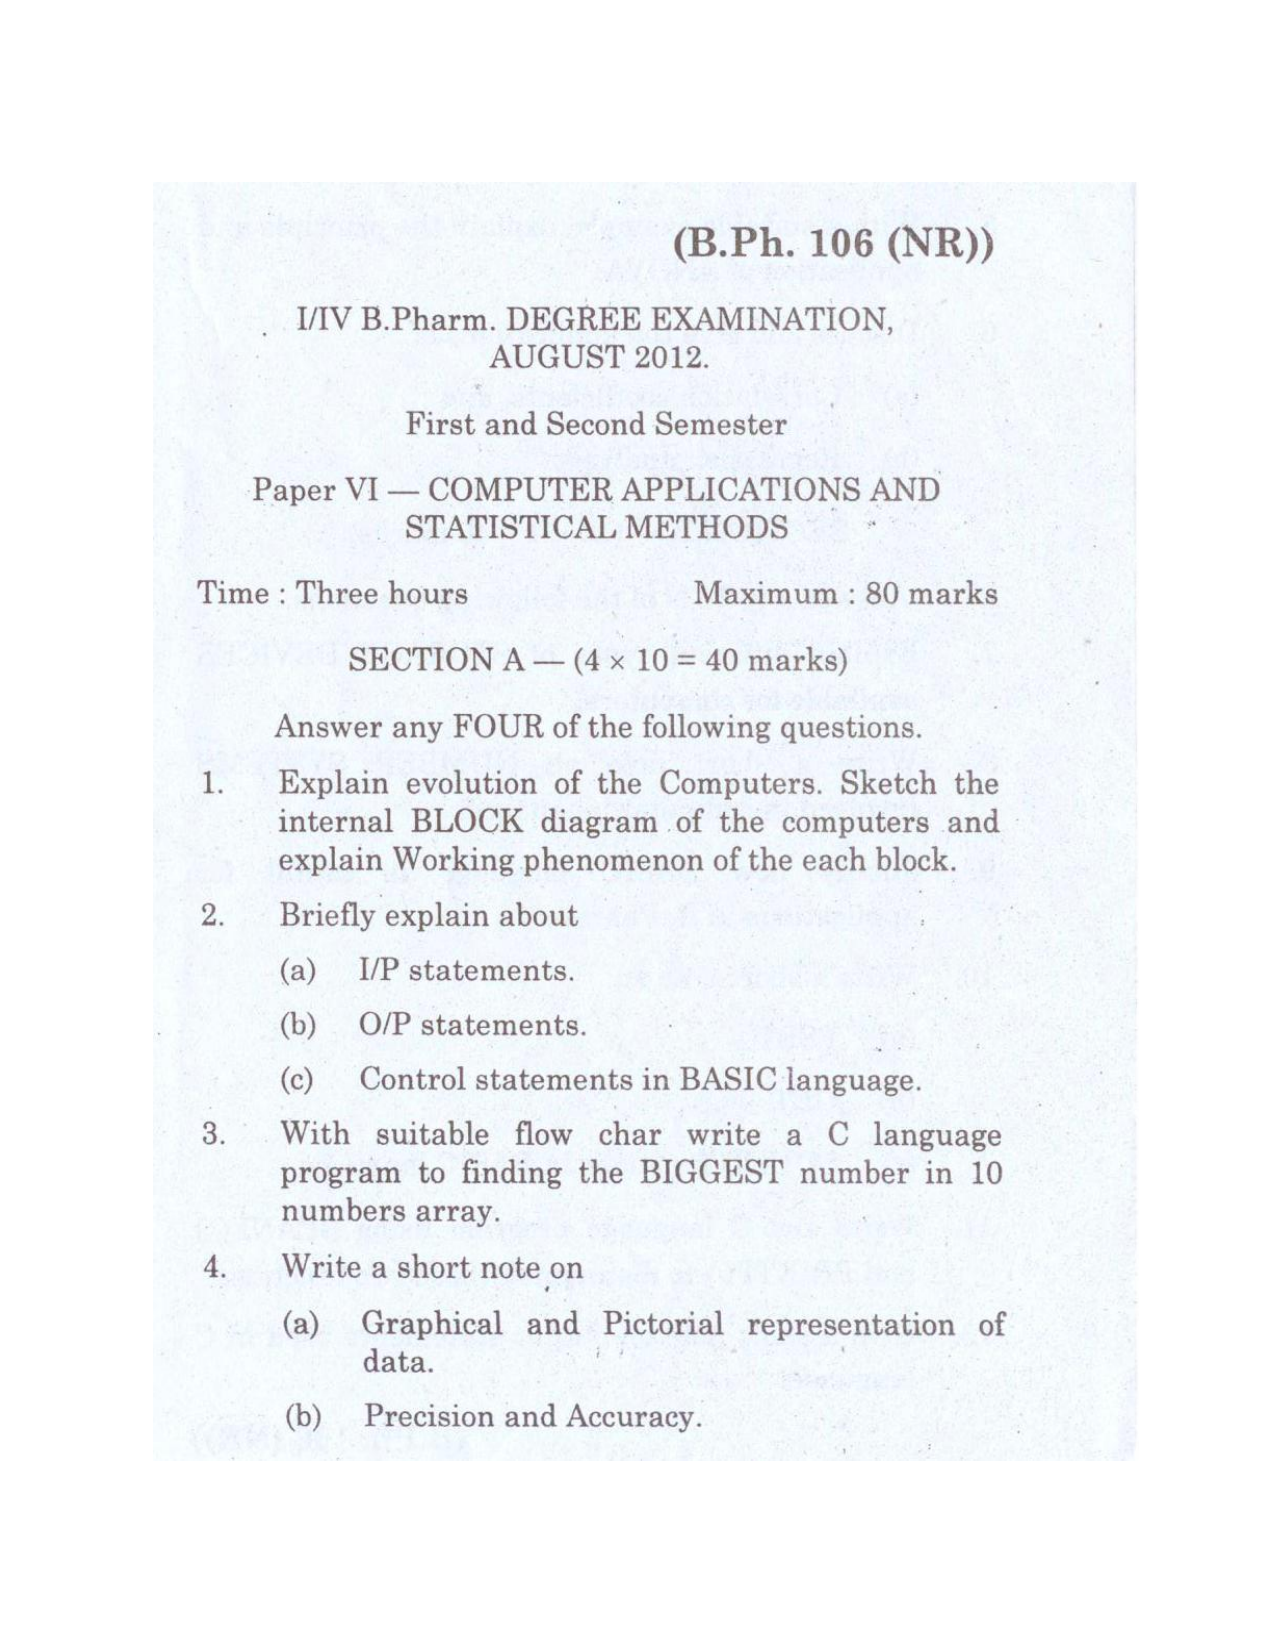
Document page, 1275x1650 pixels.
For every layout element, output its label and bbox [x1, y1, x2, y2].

picture [153, 182, 1139, 1461]
